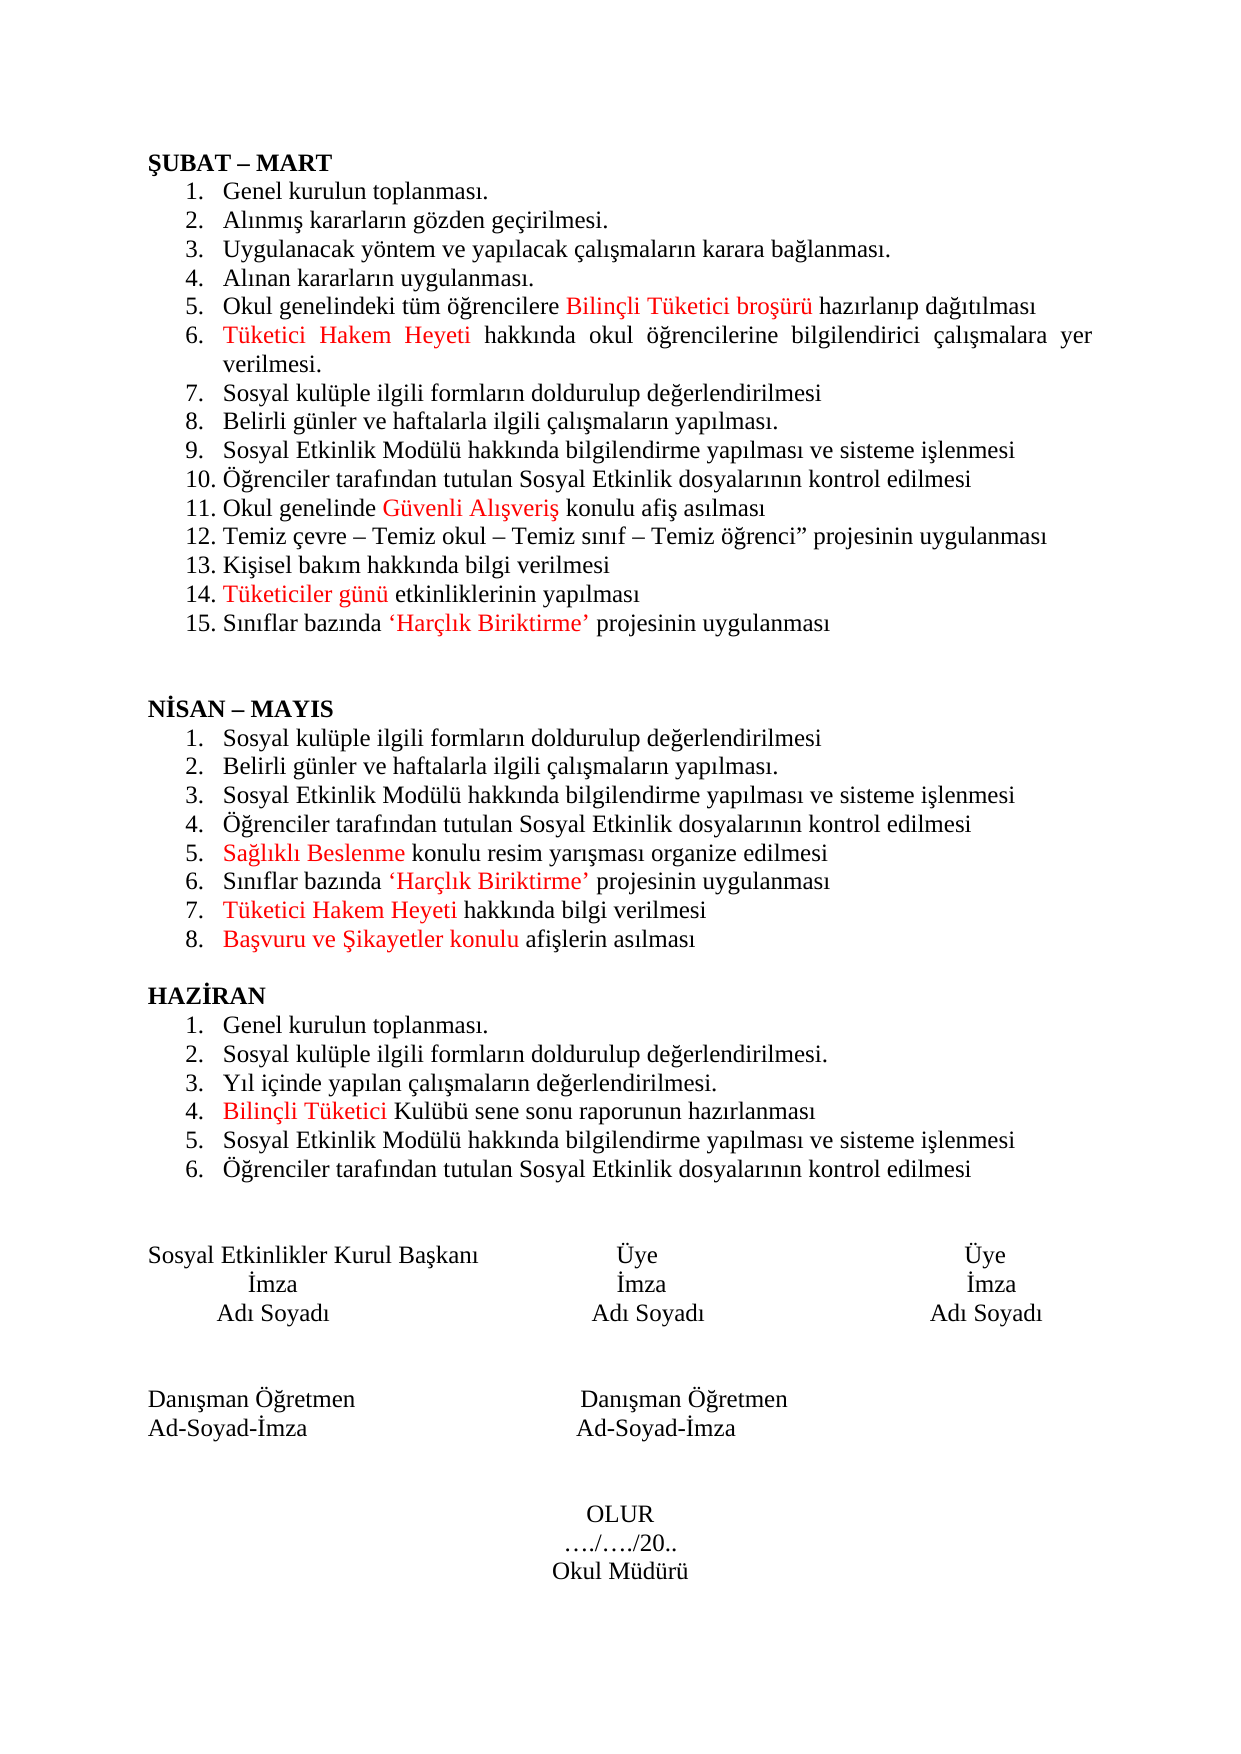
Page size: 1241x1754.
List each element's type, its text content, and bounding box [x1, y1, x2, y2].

text Danışman Öğretmen Danışman Öğretmen [148, 1384, 1093, 1413]
list Genel kurulun toplanması. [185, 176, 1093, 205]
list Öğrenciler tarafından tutulan Sosyal Etkinlik dosyalarının kontrol edilmesi [185, 809, 1093, 838]
subtitle NİSAN – MAYIS [148, 694, 1093, 723]
list Sosyal kulüple ilgili formların doldurulup değerlendirilmesi [185, 378, 1093, 406]
list Genel kurulun toplanması. [185, 1010, 1093, 1039]
list Başvuru ve Şikayetler konulu afişlerin asılması [185, 924, 1093, 953]
text Okul Müdürü [148, 1556, 1093, 1585]
list Sosyal kulüple ilgili formların doldurulup değerlendirilmesi. [185, 1039, 1093, 1068]
list Bilinçli Tüketici Kulübü sene sonu raporunun hazırlanması [185, 1096, 1093, 1125]
list Sosyal Etkinlik Modülü hakkında bilgilendirme yapılması ve sisteme işlenmesi [185, 435, 1093, 464]
list Sosyal Etkinlik Modülü hakkında bilgilendirme yapılması ve sisteme işlenmesi [185, 1125, 1093, 1154]
list Kişisel bakım hakkında bilgi verilmesi [185, 550, 1093, 579]
list Belirli günler ve haftalarla ilgili çalışmaların yapılması. [185, 406, 1093, 435]
list Sınıflar bazında ‘Harçlık Biriktirme’ projesinin uygulanması [185, 866, 1093, 895]
list Sosyal Etkinlik Modülü hakkında bilgilendirme yapılması ve sisteme işlenmesi [185, 780, 1093, 809]
list Belirli günler ve haftalarla ilgili çalışmaların yapılması. [185, 751, 1093, 780]
list Öğrenciler tarafından tutulan Sosyal Etkinlik dosyalarının kontrol edilmesi [185, 464, 1093, 493]
list Uygulanacak yöntem ve yapılacak çalışmaların karara bağlanması. [185, 234, 1093, 263]
list Tüketiciler günü etkinliklerinin yapılması [185, 579, 1093, 608]
list Öğrenciler tarafından tutulan Sosyal Etkinlik dosyalarının kontrol edilmesi [185, 1154, 1093, 1183]
text OLUR [148, 1499, 1093, 1528]
list Okul genelinde Güvenli Alışveriş konulu afiş asılması [185, 493, 1093, 521]
text …./…./20.. [148, 1528, 1093, 1556]
list Temiz çevre – Temiz okul – Temiz sınıf – Temiz öğrenci” projesinin uygulanması [185, 521, 1093, 550]
text Adı Soyadı Adı Soyadı Adı Soyadı [148, 1298, 1093, 1326]
subtitle HAZİRAN [148, 981, 1093, 1010]
list Sağlıklı Beslenme konulu resim yarışması organize edilmesi [185, 838, 1093, 866]
subtitle ŞUBAT – MART [148, 148, 1093, 176]
text Sosyal Etkinlikler Kurul Başkanı Üye Üye [148, 1240, 1093, 1269]
list Tüketici Hakem Heyeti hakkında bilgi verilmesi [185, 895, 1093, 924]
text İmza İmza İmza [148, 1269, 1093, 1298]
text Ad-Soyad-İmza Ad-Soyad-İmza [148, 1413, 1093, 1441]
list Yıl içinde yapılan çalışmaların değerlendirilmesi. [185, 1068, 1093, 1096]
list Sınıflar bazında ‘Harçlık Biriktirme’ projesinin uygulanması [185, 608, 1093, 636]
list Alınan kararların uygulanması. [185, 263, 1093, 291]
list Alınmış kararların gözden geçirilmesi. [185, 205, 1093, 234]
list Tüketici Hakem Heyeti hakkında okul öğrencilerine bilgilendirici çalışmalara yer verilmesi. [185, 320, 1093, 378]
list Okul genelindeki tüm öğrencilere Bilinçli Tüketici broşürü hazırlanıp dağıtılması [185, 291, 1093, 320]
list Sosyal kulüple ilgili formların doldurulup değerlendirilmesi [185, 723, 1093, 751]
